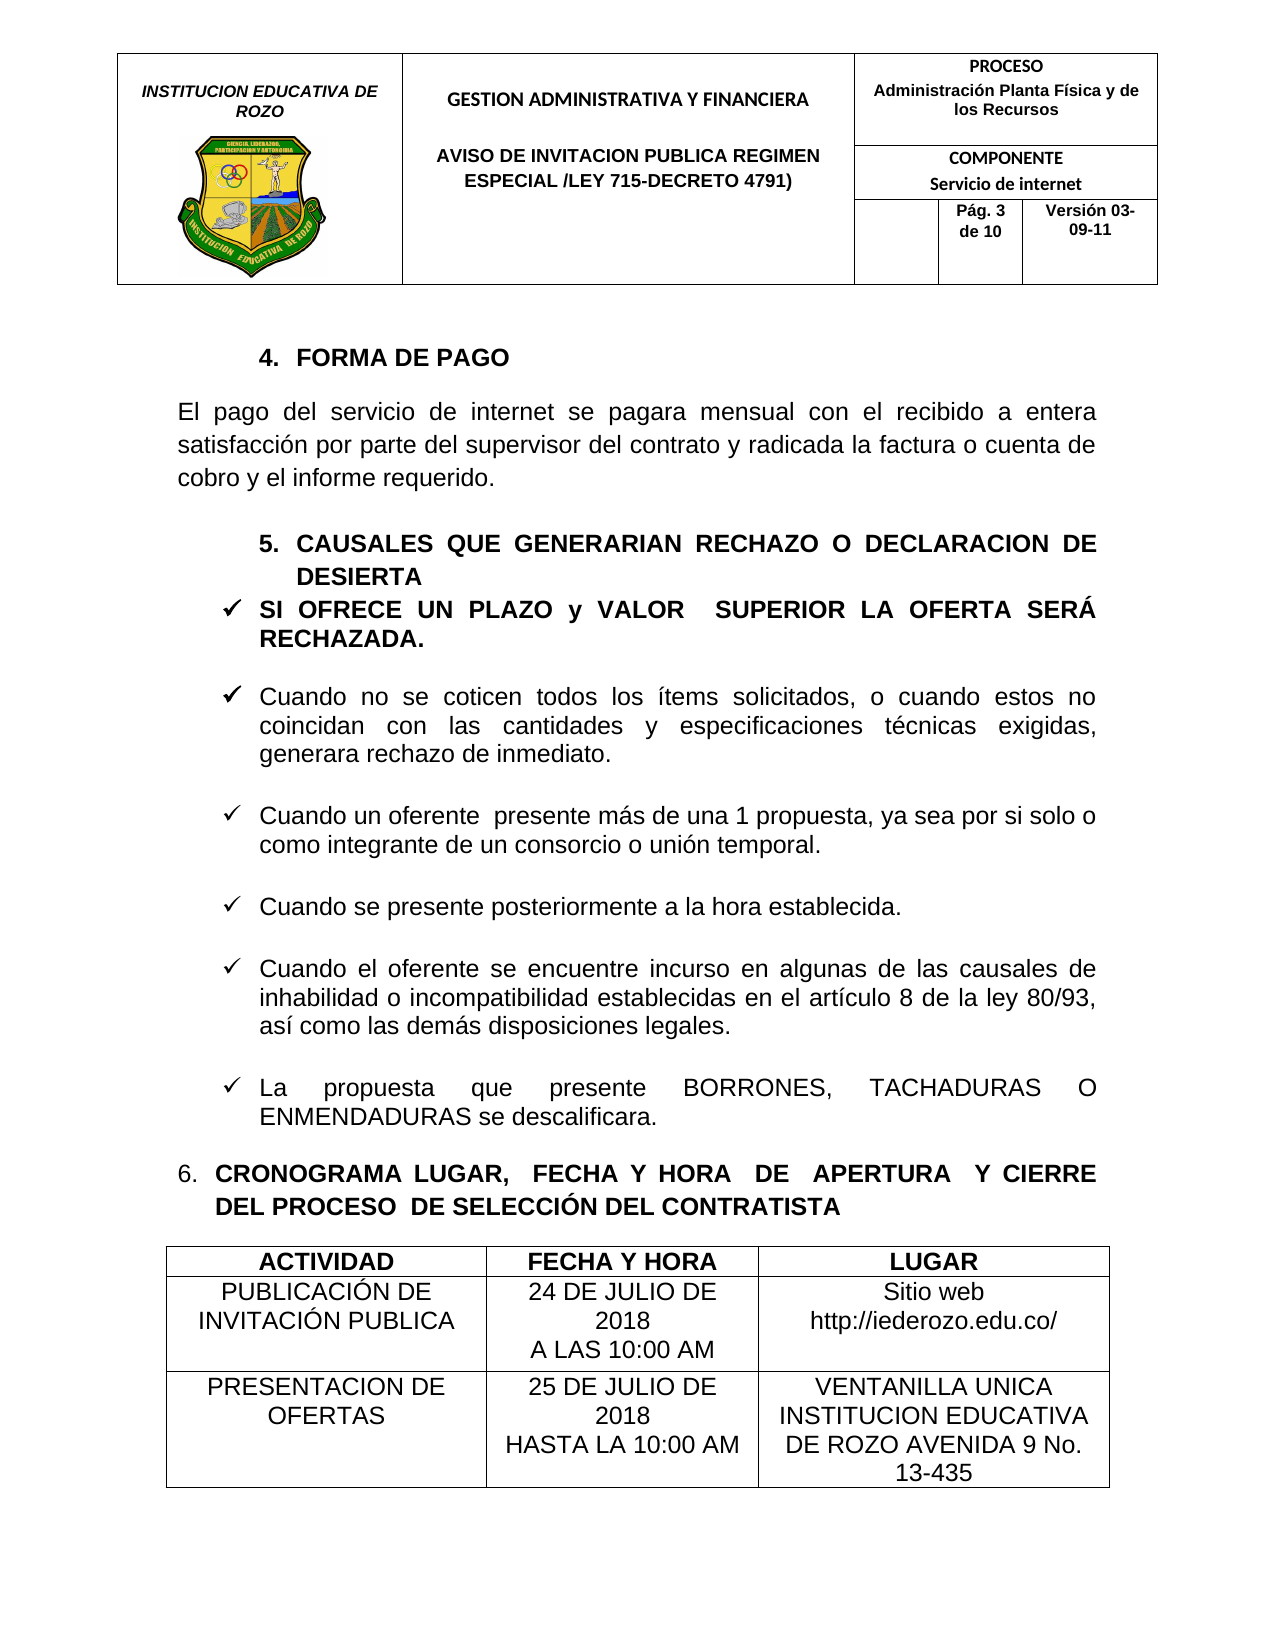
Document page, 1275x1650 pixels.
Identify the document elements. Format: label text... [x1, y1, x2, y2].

list CRONOGRAMA LUGAR, FECHA Y HORA DE APERTURA Y CIERRE DEL PROCESO DE SELECCIÓN DEL CONTRATISTA [177, 1159, 1098, 1221]
table_cell 24 DE JULIO DE 2018 A LAS 10:00 AM [487, 1277, 758, 1371]
table_cell VENTANILLA UNICA INSTITUCION EDUCATIVA DE ROZO AVENIDA 9 No. 13-435 [759, 1372, 1109, 1487]
list Cuando se presente posteriormente a la hora establecida. [222, 892, 1098, 921]
table_cell Sitio web http://iederozo.edu.co/ [759, 1277, 1109, 1371]
list FORMA DE PAGO [258, 343, 1098, 372]
table_header FECHA Y HORA [487, 1247, 758, 1276]
list Cuando no se coticen todos los ítems solicitados, o cuando estos no coincidan con las cantidades y especificaciones técnicas exigidas, generara rechazo de inmediato. [222, 682, 1098, 768]
table_header ACTIVIDAD [167, 1247, 486, 1276]
table_header LUGAR [759, 1247, 1109, 1276]
list La propuesta que presente BORRONES, TACHADURAS O ENMENDADURAS se descalificara. [222, 1073, 1098, 1131]
list Cuando un oferente presente más de una 1 propuesta, ya sea por si solo o como integrante de un consorcio o unión temporal. [222, 801, 1098, 859]
table_cell PRESENTACION DE OFERTAS [167, 1372, 486, 1487]
picture [177, 136, 328, 278]
table_cell 25 DE JULIO DE 2018 HASTA LA 10:00 AM [487, 1372, 758, 1487]
list Cuando el oferente se encuentre incurso en algunas de las causales de inhabilidad o incompatibilidad establecidas en el artículo 8 de la ley 80/93, así como las demás disposiciones legales. [222, 954, 1098, 1040]
list SI OFRECE UN PLAZO y VALOR SUPERIOR LA OFERTA SERÁ RECHAZADA. [222, 595, 1098, 653]
list CAUSALES QUE GENERARIAN RECHAZO O DECLARACION DE DESIERTA [258, 529, 1098, 591]
table_cell PUBLICACIÓN DE INVITACIÓN PUBLICA [167, 1277, 486, 1371]
text El pago del servicio de internet se pagara mensual con el recibido a entera satisfacción por parte del supervisor del contrato y radicada la factura o cuenta de cobro y el informe requerido. [177, 397, 1098, 492]
